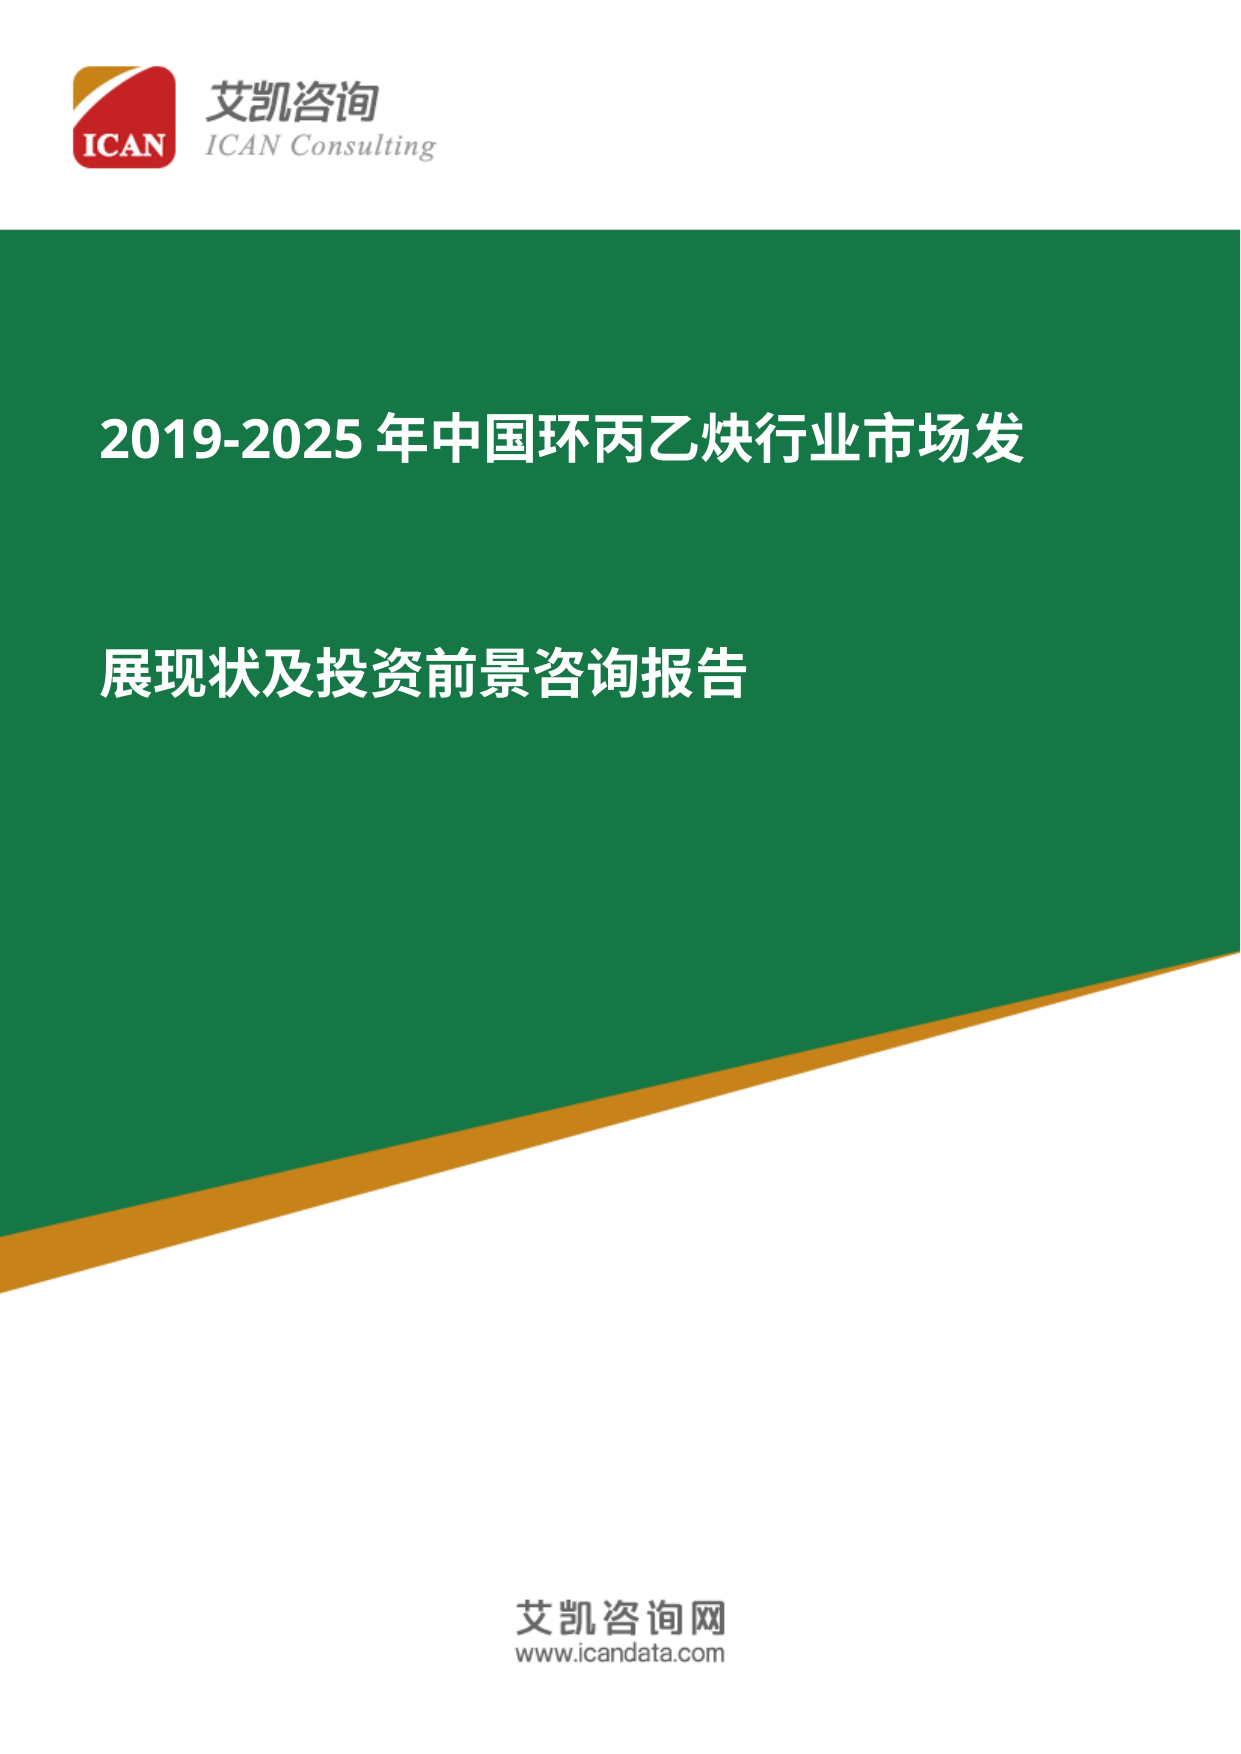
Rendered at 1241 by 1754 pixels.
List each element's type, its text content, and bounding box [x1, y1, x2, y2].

picture [0, 5, 1241, 1754]
subtitle 2019-2025年中国环丙乙炔行业市场发展现状及投资前景咨询报告 [99, 386, 1053, 718]
